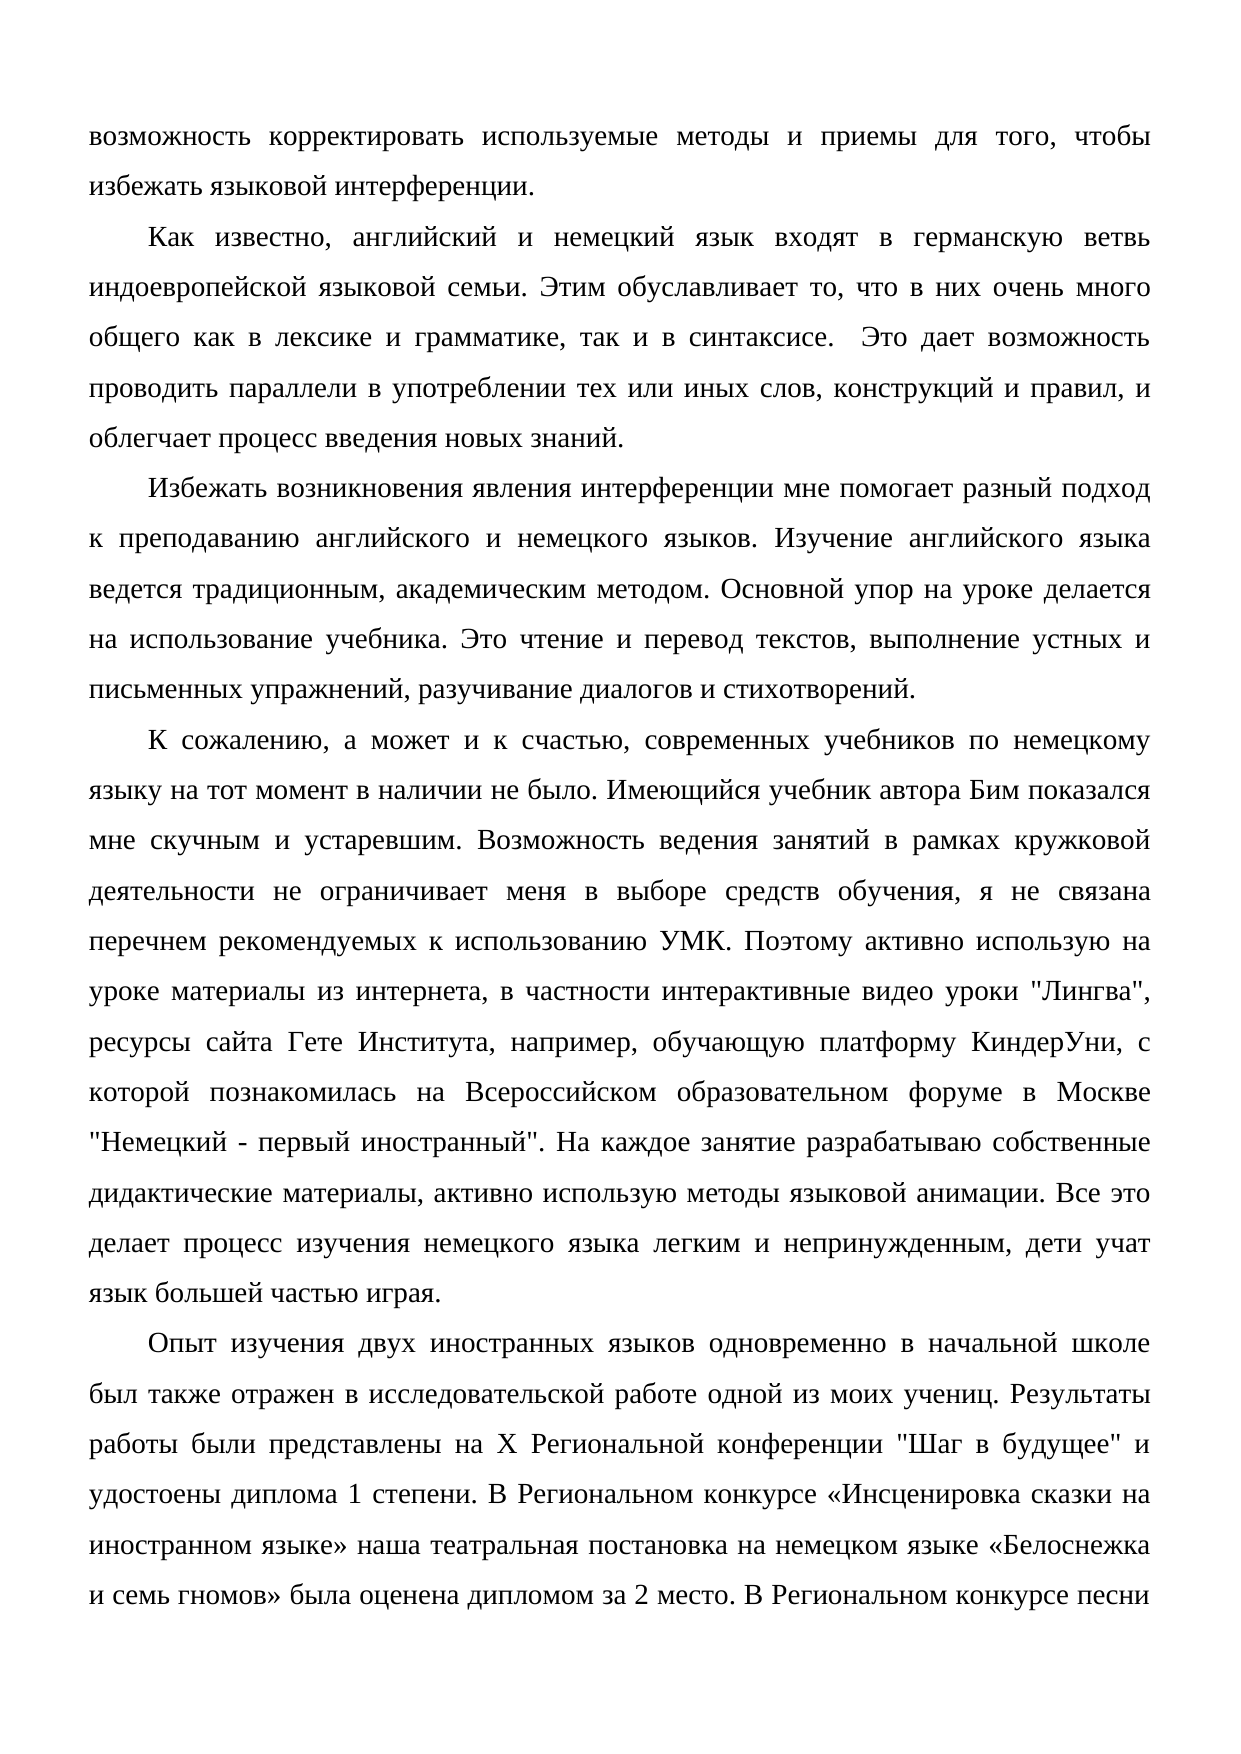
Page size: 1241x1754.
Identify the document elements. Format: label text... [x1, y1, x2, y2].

text Как известно, английский и немецкий язык входят в германскую ветвь индоевропейской языковой семьи. Этим обуславливает то, что в них очень много общего как в лексике и грамматике, так и в синтаксисе. Это дает возможность проводить параллели в употреблении тех или иных слов, конструкций и правил, и облегчает процесс введения новых знаний. [89, 219, 1152, 453]
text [89, 1326, 1152, 1611]
text Избежать возникновения явления интерференции мне помогает разный подход к преподаванию английского и немецкого языков. Изучение английского языка ведется традиционным, академическим методом. Основной упор на уроке делается на использование учебника. Это чтение и перевод текстов, выполнение устных и письменных упражнений, разучивание диалогов и стихотворений. [89, 470, 1152, 705]
text К сожалению, а может и к счастью, современных учебников по немецкому языку на тот момент в наличии не было. Имеющийся учебник автора Бим показался мне скучным и устаревшим. Возможность ведения занятий в рамках кружковой деятельности не ограничивает меня в выборе средств обучения, я не связана перечнем рекомендуемых к использованию УМК. Поэтому активно использую на уроке материалы из интернета, в частности интерактивные видео уроки "Лингва", ресурсы сайта Гете Института, например, обучающую платформу КиндерУни, с которой познакомилась на Всероссийском образовательном форуме в Москве "Немецкий - первый иностранный". На каждое занятие разрабатываю собственные дидактические материалы, активно использую методы языковой анимации. Все это делает процесс изучения немецкого языка легким и непринужденным, дети учат язык большей частью играя. [89, 722, 1152, 1309]
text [89, 118, 1152, 202]
